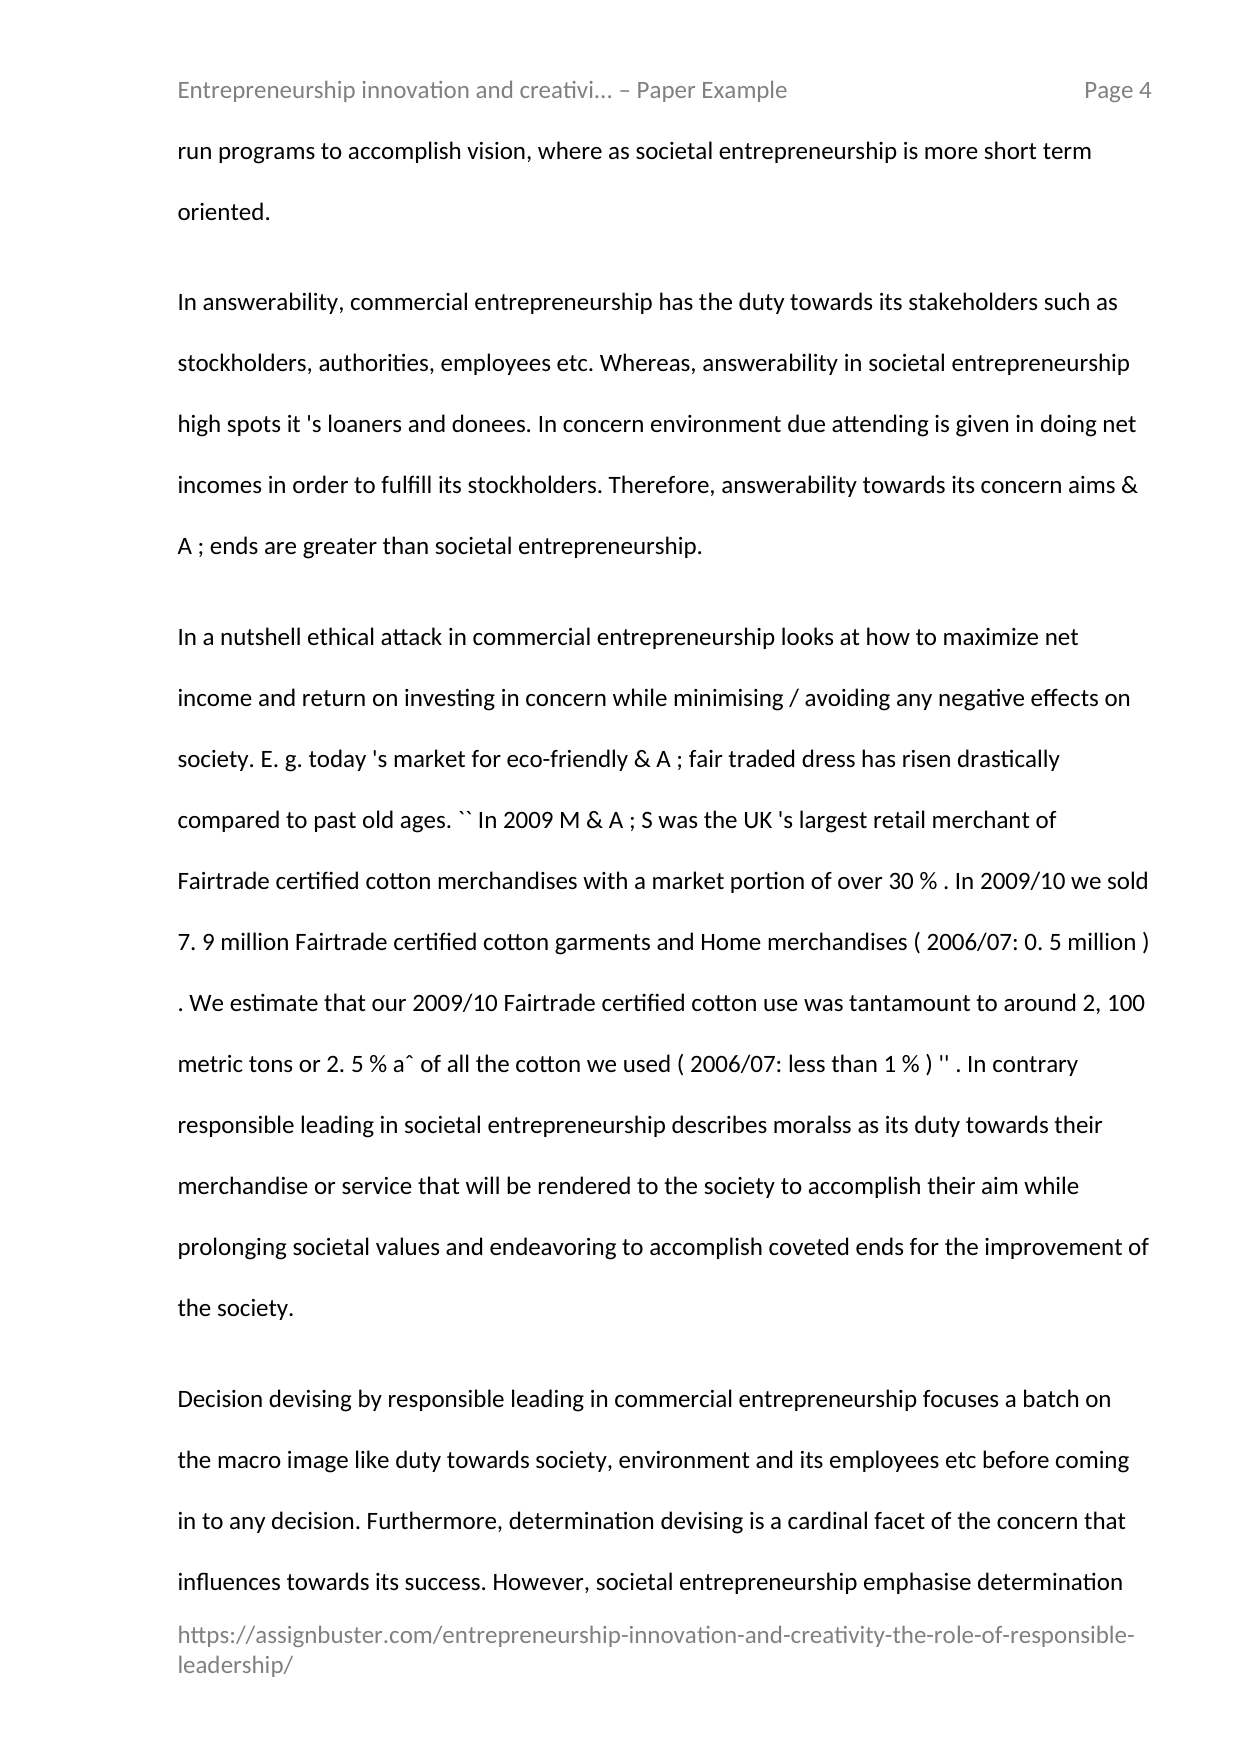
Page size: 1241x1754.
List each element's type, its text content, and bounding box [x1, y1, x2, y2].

text In answerability, commercial entrepreneurship has the duty towards its stakeholders such as stockholders, authorities, employees etc. Whereas, answerability in societal entrepreneurship high spots it 's loaners and donees. In concern environment due attending is given in doing net incomes in order to fulfill its stockholders. Therefore, answerability towards its concern aims & A ; ends are greater than societal entrepreneurship. [177, 286, 1152, 561]
text In a nutshell ethical attack in commercial entrepreneurship looks at how to maximize net income and return on investing in concern while minimising / avoiding any negative effects on society. E. g. today 's market for eco-friendly & A ; fair traded dress has risen drastically compared to past old ages. `` In 2009 M & A ; S was the UK 's largest retail merchant of Fairtrade certified cotton merchandises with a market portion of over 30 % . In 2009/10 we sold 7. 9 million Fairtrade certified cotton garments and Home merchandises ( 2006/07: 0. 5 million ) . We estimate that our 2009/10 Fairtrade certified cotton use was tantamount to around 2, 100 metric tons or 2. 5 % aˆ of all the cotton we used ( 2006/07: less than 1 % ) '' . In contrary responsible leading in societal entrepreneurship describes moralss as its duty towards their merchandise or service that will be rendered to the society to accomplish their aim while prolonging societal values and endeavoring to accomplish coveted ends for the improvement of the society. [177, 621, 1152, 1323]
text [177, 135, 1152, 226]
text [177, 1383, 1152, 1597]
